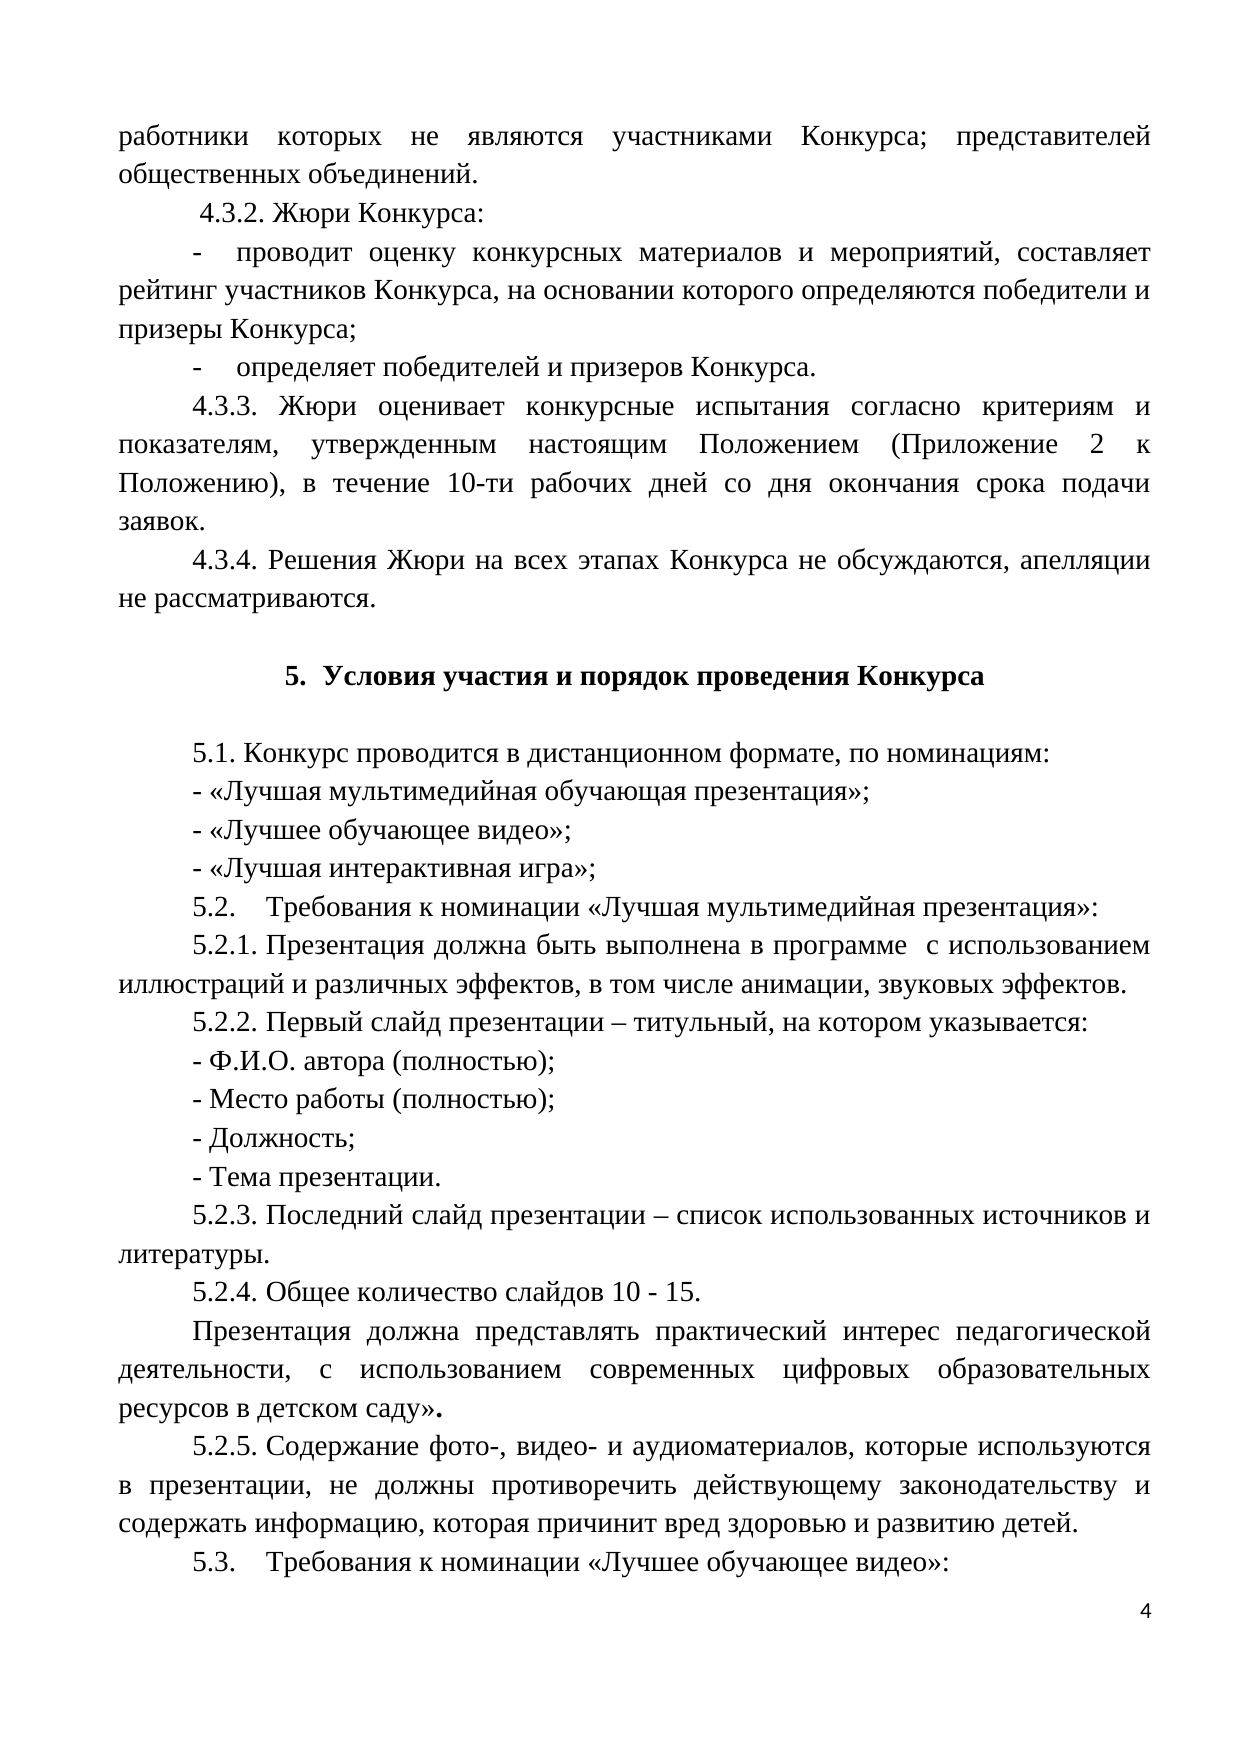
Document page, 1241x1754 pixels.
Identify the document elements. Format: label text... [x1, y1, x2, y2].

list Требования к номинации «Лучшее обучающее видео»: [118, 1544, 1152, 1578]
list Презентация должна представлять практический интерес педагогической деятельности, с использованием современных цифровых образовательных ресурсов в детском саду». [118, 1313, 1152, 1423]
list Общее количество слайдов 10 - 15. [118, 1274, 1152, 1308]
text 4.3.2. Жюри Конкурса: [118, 195, 1152, 229]
list Первый слайд презентации – титульный, на котором указывается: [118, 1004, 1152, 1038]
list проводит оценку конкурсных материалов и мероприятий, составляет рейтинг участников Конкурса, на основании которого определяются победители и призеры Конкурса; [118, 234, 1152, 344]
list Последний слайд презентации – список использованных источников и литературы. [118, 1197, 1152, 1269]
list - Должность; [192, 1120, 1152, 1154]
list - Ф.И.О. автора (полностью); [192, 1043, 1152, 1077]
list - Место работы (полностью); [192, 1082, 1152, 1115]
list Содержание фото-, видео- и аудиоматериалов, которые используются в презентации, не должны противоречить действующему законодательству и содержать информацию, которая причинит вред здоровью и развитию детей. [118, 1428, 1152, 1539]
list Презентация должна быть выполнена в программе с использованием иллюстраций и различных эффектов, в том числе анимации, звуковых эффектов. [118, 927, 1152, 999]
text 4.3.3. Жюри оценивает конкурсные испытания согласно критериям и показателям, утвержденным настоящим Положением (Приложение 2 к Положению), в течение 10-ти рабочих дней со дня окончания срока подачи заявок. [118, 388, 1152, 537]
text - «Лучшая интерактивная игра»; [118, 850, 1152, 884]
list Требования к номинации «Лучшая мультимедийная презентация»: [118, 889, 1152, 922]
text - «Лучшая мультимедийная обучающая презентация»; [118, 773, 1152, 807]
text - «Лучшее обучающее видео»; [118, 812, 1152, 845]
list определяет победителей и призеров Конкурса. [118, 349, 1152, 383]
text 5.1. Конкурс проводится в дистанционном формате, по номинациям: [118, 735, 1152, 768]
text 4.3.4. Решения Жюри на всех этапах Конкурса не обсуждаются, апелляции не рассматриваются. [118, 542, 1152, 614]
list - Тема презентации. [192, 1159, 1152, 1192]
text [118, 118, 1152, 190]
list Условия участия и порядок проведения Конкурса [118, 658, 1152, 691]
